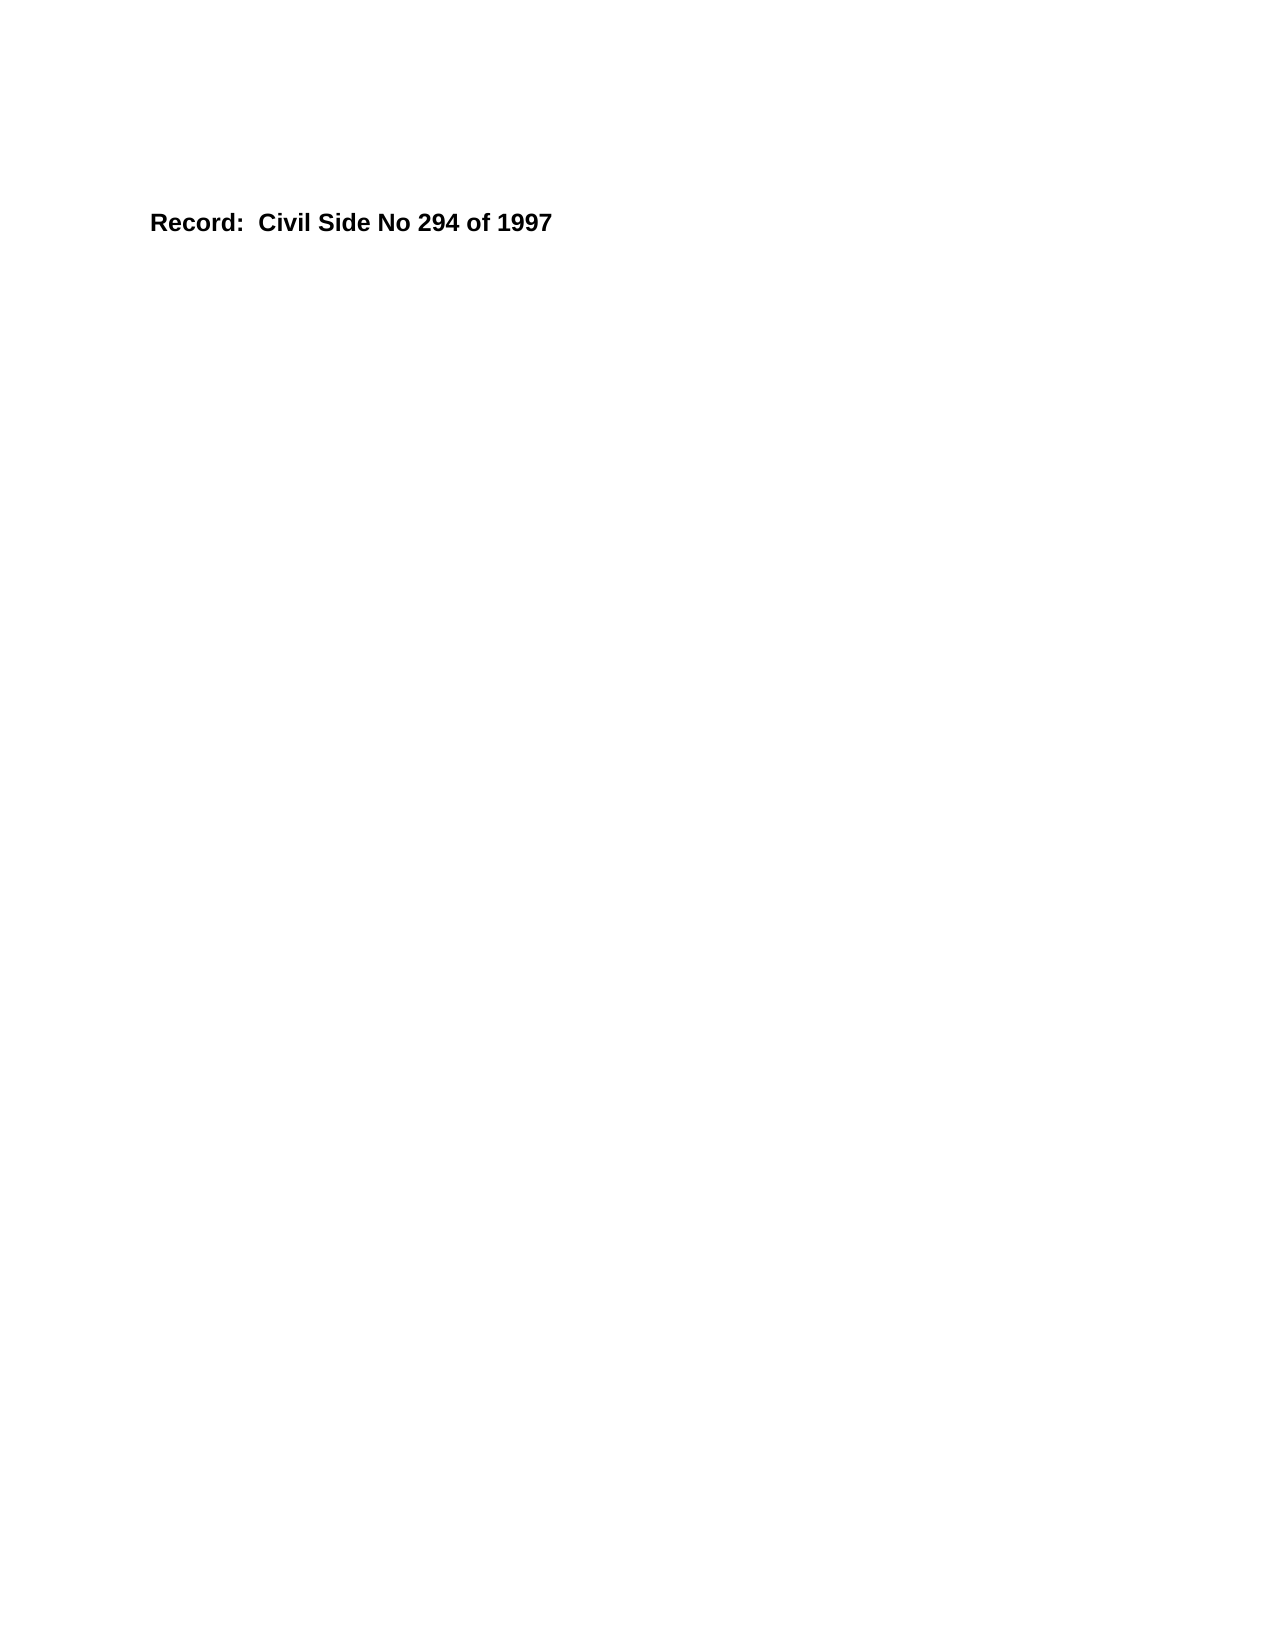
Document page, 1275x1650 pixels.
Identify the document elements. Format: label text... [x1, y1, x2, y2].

text Record: Civil Side No 294 of 1997 [150, 207, 1125, 236]
